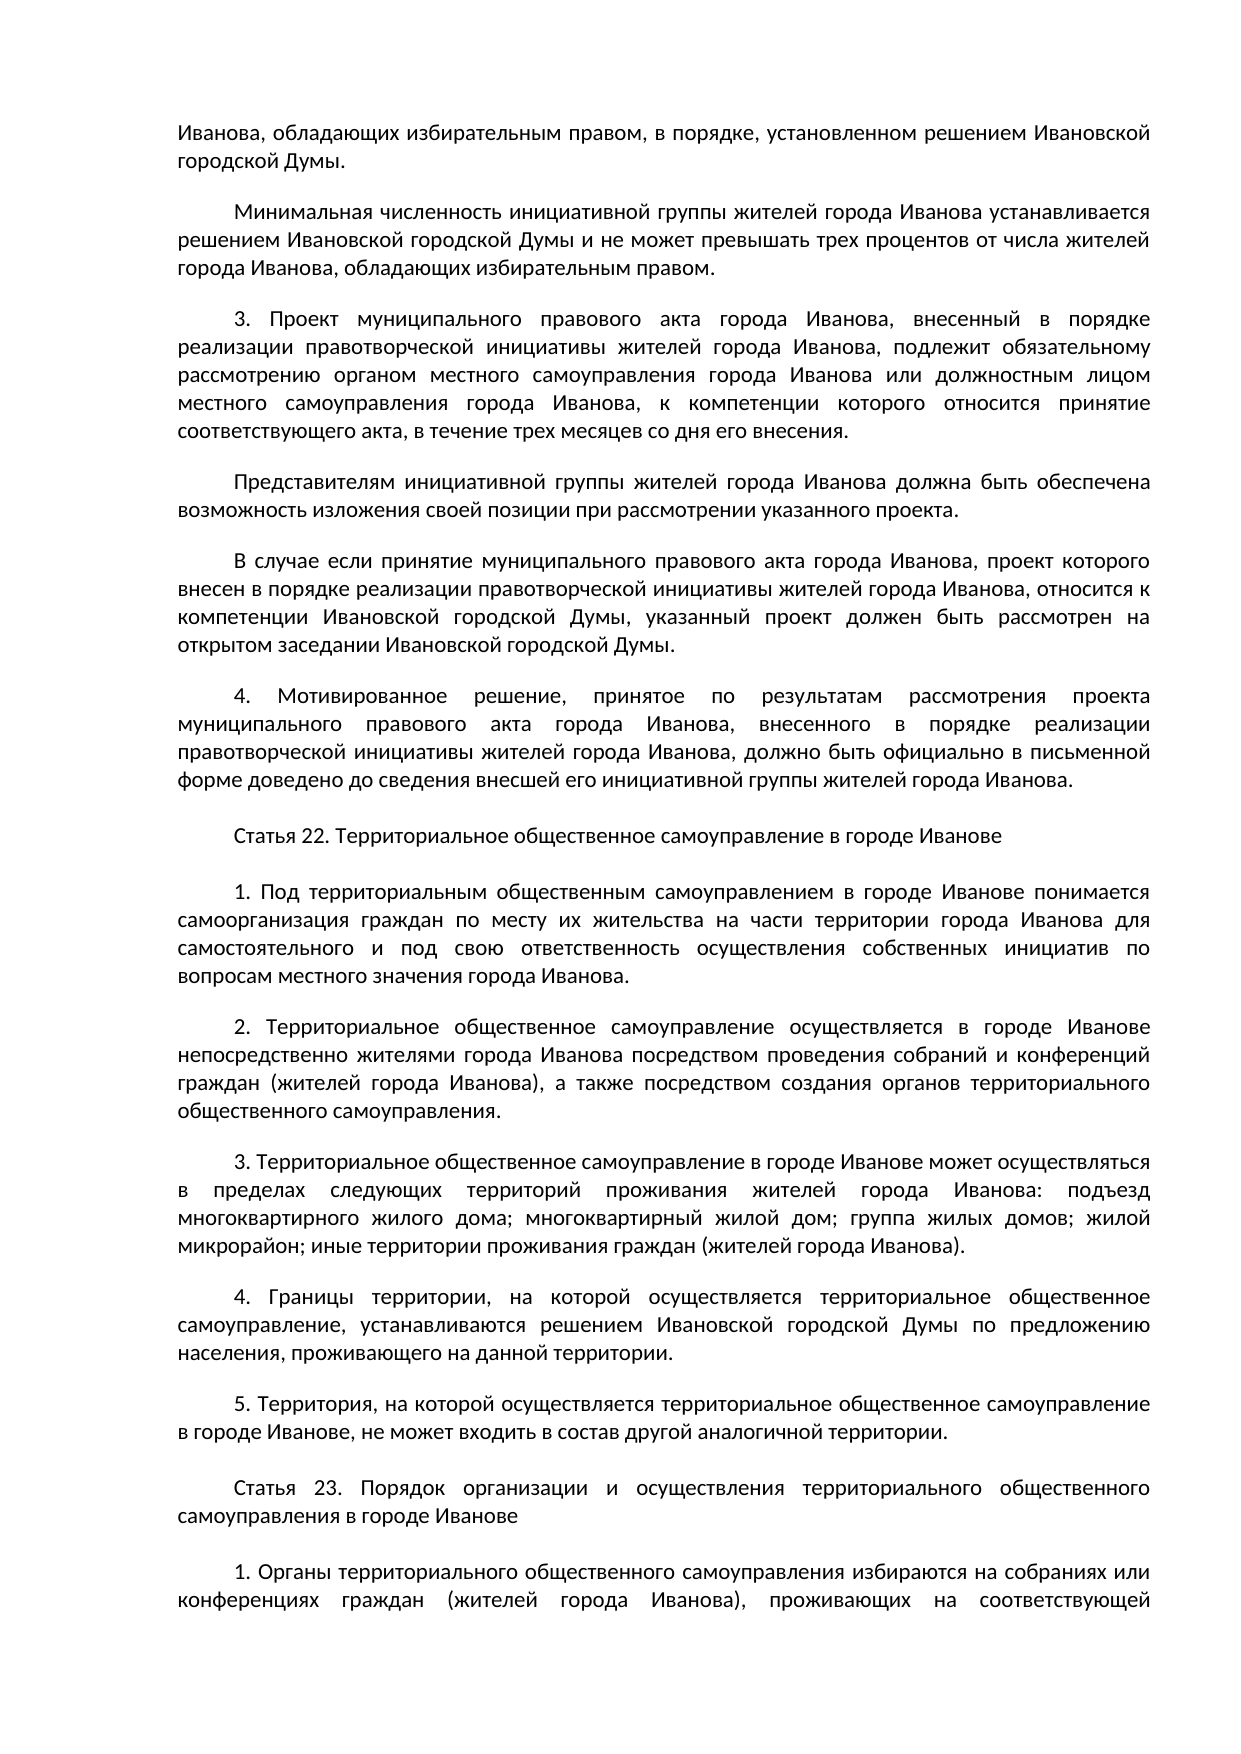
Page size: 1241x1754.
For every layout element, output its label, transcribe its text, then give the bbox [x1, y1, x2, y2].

text 2. Территориальное общественное самоуправление осуществляется в городе Иванове непосредственно жителями города Иванова посредством проведения собраний и конференций граждан (жителей города Иванова), а также посредством создания органов территориального общественного самоуправления. [177, 1012, 1152, 1124]
text 3. Территориальное общественное самоуправление в городе Иванове может осуществляться в пределах следующих территорий проживания жителей города Иванова: подъезд многоквартирного жилого дома; многоквартирный жилой дом; группа жилых домов; жилой микрорайон; иные территории проживания граждан (жителей города Иванова). [177, 1147, 1152, 1259]
text 5. Территория, на которой осуществляется территориальное общественное самоуправление в городе Иванове, не может входить в состав другой аналогичной территории. [177, 1389, 1152, 1445]
text Статья 22. Территориальное общественное самоуправление в городе Иванове [177, 821, 1152, 849]
text В случае если принятие муниципального правового акта города Иванова, проект которого внесен в порядке реализации правотворческой инициативы жителей города Иванова, относится к компетенции Ивановской городской Думы, указанный проект должен быть рассмотрен на открытом заседании Ивановской городской Думы. [177, 546, 1152, 658]
text 3. Проект муниципального правового акта города Иванова, внесенный в порядке реализации правотворческой инициативы жителей города Иванова, подлежит обязательному рассмотрению органом местного самоуправления города Иванова или должностным лицом местного самоуправления города Иванова, к компетенции которого относится принятие соответствующего акта, в течение трех месяцев со дня его внесения. [177, 304, 1152, 444]
text Представителям инициативной группы жителей города Иванова должна быть обеспечена возможность изложения своей позиции при рассмотрении указанного проекта. [177, 467, 1152, 523]
text 4. Границы территории, на которой осуществляется территориальное общественное самоуправление, устанавливаются решением Ивановской городской Думы по предложению населения, проживающего на данной территории. [177, 1282, 1152, 1366]
text Минимальная численность инициативной группы жителей города Иванова устанавливается решением Ивановской городской Думы и не может превышать трех процентов от числа жителей города Иванова, обладающих избирательным правом. [177, 197, 1152, 281]
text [177, 1557, 1152, 1613]
text Статья 23. Порядок организации и осуществления территориального общественного самоуправления в городе Иванове [177, 1473, 1152, 1529]
text 4. Мотивированное решение, принятое по результатам рассмотрения проекта муниципального правового акта города Иванова, внесенного в порядке реализации правотворческой инициативы жителей города Иванова, должно быть официально в письменной форме доведено до сведения внесшей его инициативной группы жителей города Иванова. [177, 681, 1152, 793]
text 1. Под территориальным общественным самоуправлением в городе Иванове понимается самоорганизация граждан по месту их жительства на части территории города Иванова для самостоятельного и под свою ответственность осуществления собственных инициатив по вопросам местного значения города Иванова. [177, 877, 1152, 989]
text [177, 118, 1152, 174]
